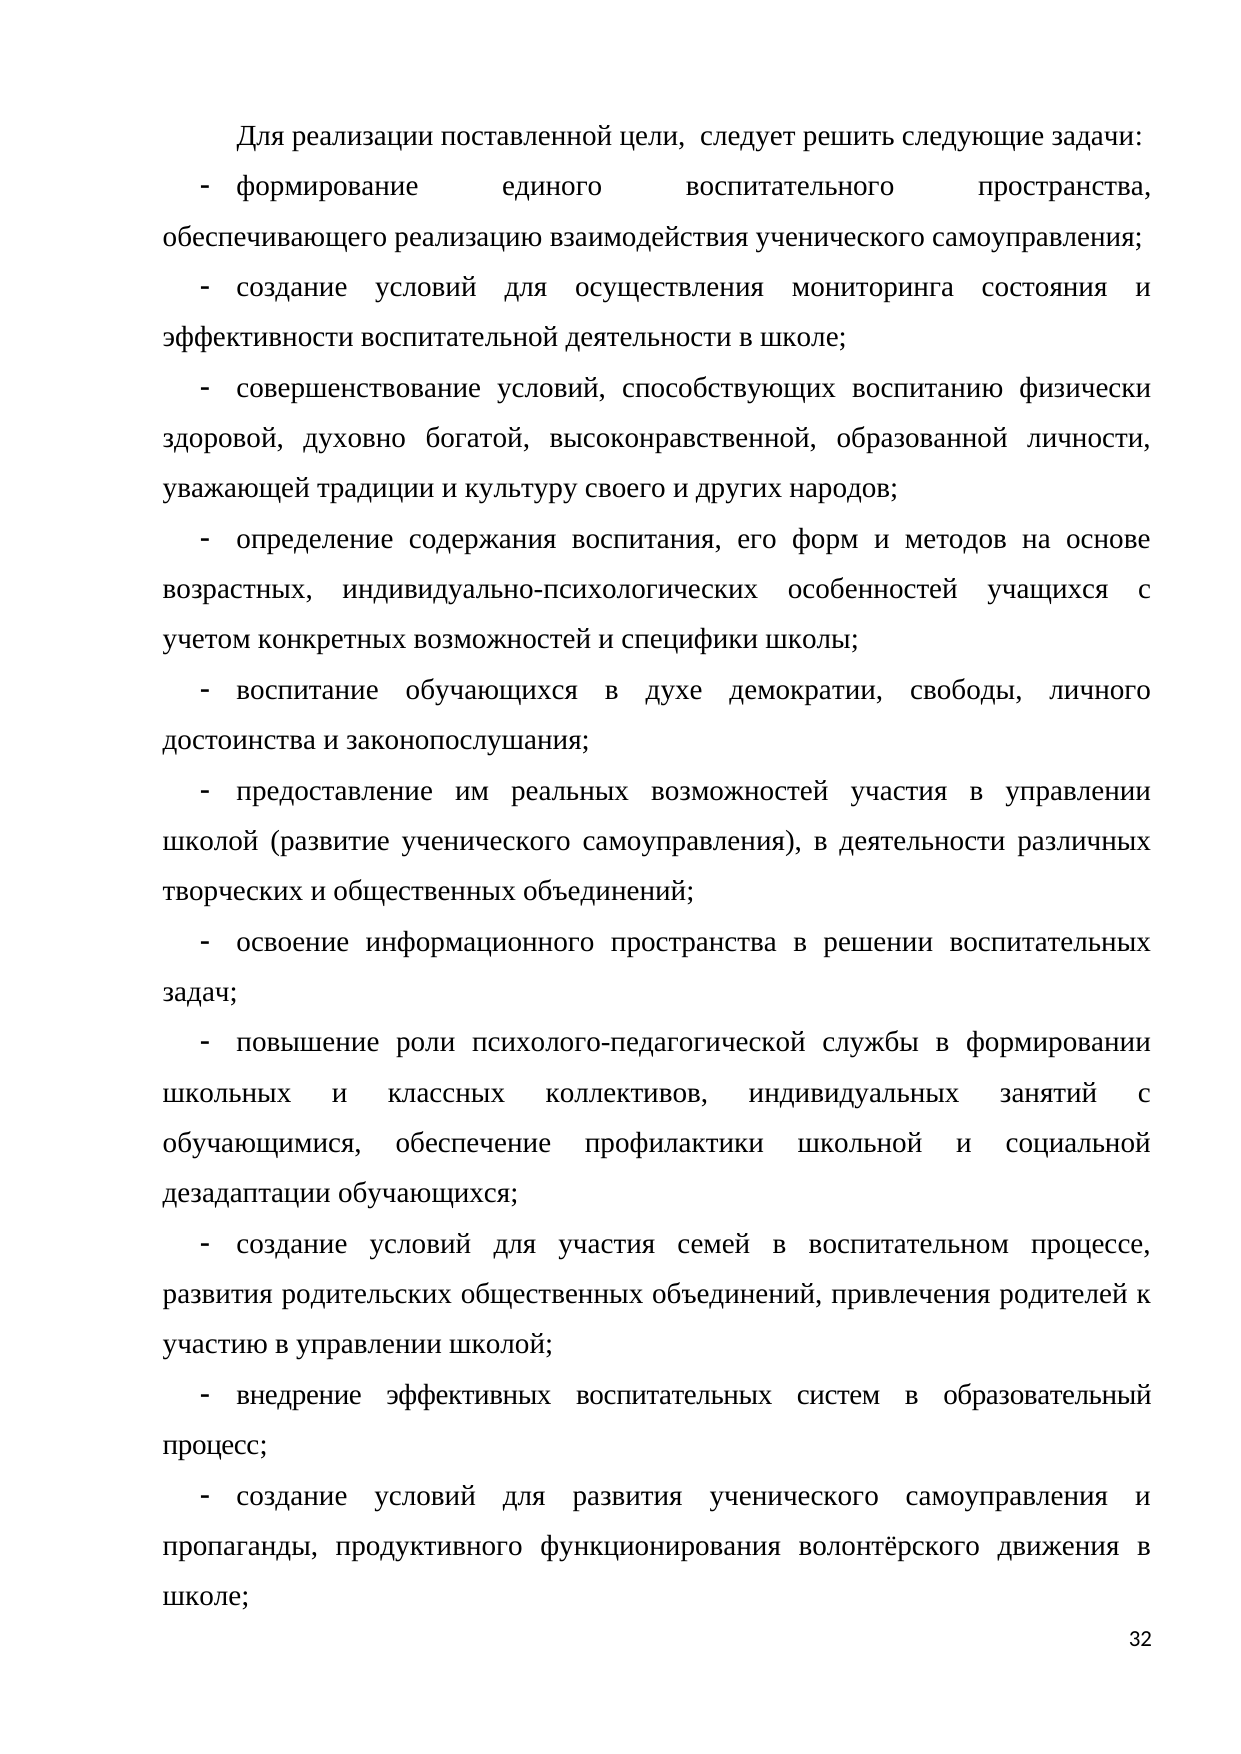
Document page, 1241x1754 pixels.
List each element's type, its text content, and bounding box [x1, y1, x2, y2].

list создание условий для участия семей в воспитательном процессе, развития родительских общественных объединений, привлечения родителей к участию в управлении школой; [162, 1226, 1152, 1360]
list предоставление им реальных возможностей участия в управлении школой (развитие ученического самоуправления), в деятельности различных творческих и общественных объединений; [162, 773, 1152, 907]
list создание условий для развития ученического самоуправления и пропаганды, продуктивного функционирования волонтёрского движения в школе; [162, 1478, 1152, 1612]
list повышение роли психолого-педагогической службы в формировании школьных и классных коллективов, индивидуальных занятий с обучающимися, обеспечение профилактики школьной и социальной дезадаптации обучающихся; [162, 1024, 1152, 1209]
text Для реализации поставленной цели, следует решить следующие задачи: [162, 118, 1152, 152]
list создание условий для осуществления мониторинга состояния и эффективности воспитательной деятельности в школе; [162, 269, 1152, 353]
list внедрение эффективных воспитательных систем в образовательный процесс; [162, 1377, 1152, 1461]
list совершенствование условий, способствующих воспитанию физически здоровой, духовно богатой, высоконравственной, образованной личности, уважающей традиции и культуру своего и других народов; [162, 370, 1152, 504]
list формирование единого воспитательного пространства, обеспечивающего реализацию взаимодействия ученического самоуправления; [162, 168, 1152, 252]
list определение содержания воспитания, его форм и методов на основе возрастных, индивидуально-психологических особенностей учащихся с учетом конкретных возможностей и специфики школы; [162, 521, 1152, 655]
list освоение информационного пространства в решении воспитательных задач; [162, 924, 1152, 1008]
list воспитание обучающихся в духе демократии, свободы, личного достоинства и законопослушания; [162, 672, 1152, 756]
